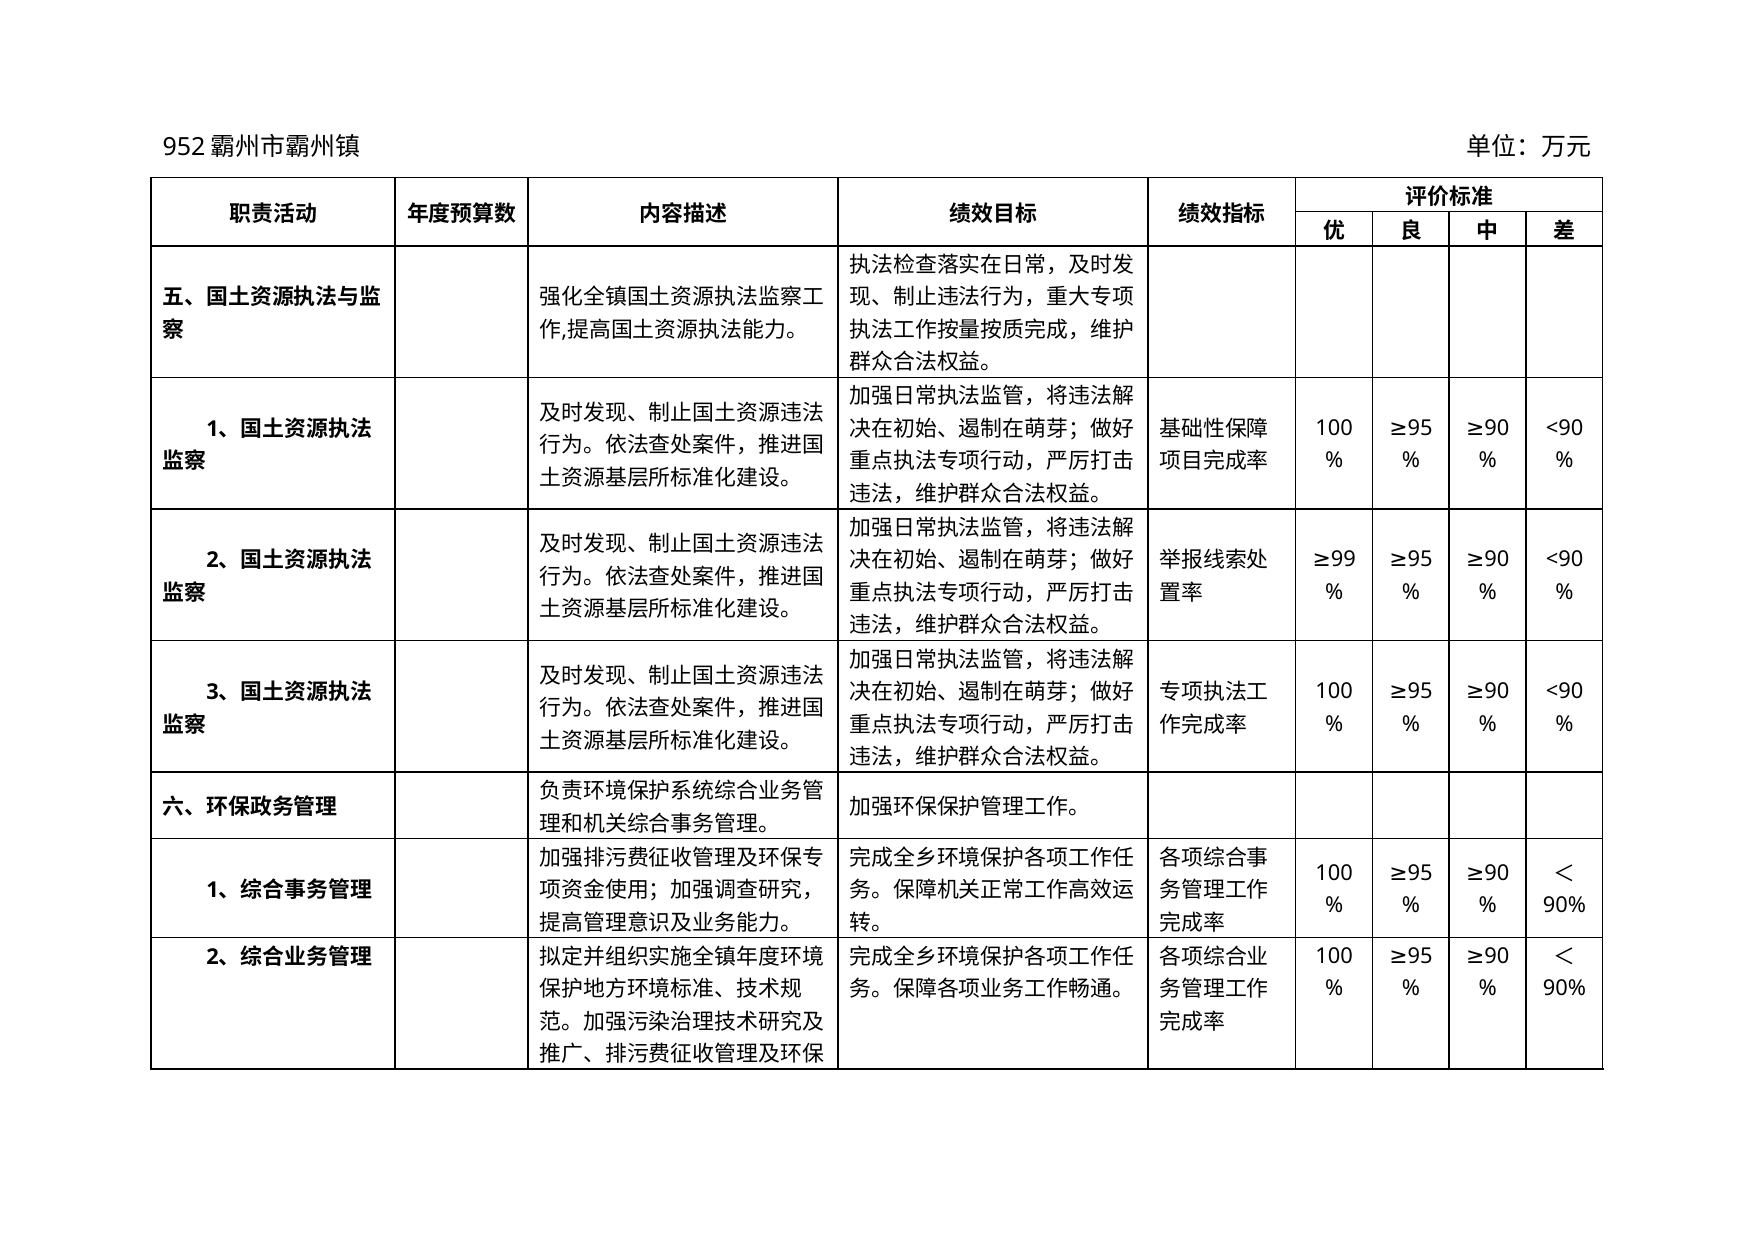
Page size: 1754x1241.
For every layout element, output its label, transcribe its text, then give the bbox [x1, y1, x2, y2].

table_cell 五、国土资源执法与监察 [152, 247, 394, 376]
table_cell 加强排污费征收管理及环保专项资金使用；加强调查研究，提高管理意识及业务能力。 [529, 839, 837, 937]
table_cell [396, 938, 527, 1068]
table_cell <90% [1527, 641, 1602, 771]
table_cell 加强日常执法监管，将违法解决在初始、遏制在萌芽；做好重点执法专项行动，严厉打击违法，维护群众合法权益。 [839, 641, 1147, 771]
table_cell 1、国土资源执法监察 [152, 378, 394, 508]
table_cell 100% [1296, 938, 1372, 1068]
table_cell ≥95% [1373, 641, 1448, 771]
table_cell [1450, 773, 1525, 838]
table_cell [1149, 773, 1295, 838]
table_cell ≥90% [1450, 510, 1525, 639]
table_cell 良 [1373, 212, 1448, 245]
table_cell [1373, 773, 1448, 838]
table_cell 各项综合事务管理工作完成率 [1149, 839, 1295, 937]
table_cell [1296, 247, 1372, 376]
table_cell ≥95% [1373, 839, 1448, 937]
table_cell [396, 510, 527, 639]
table_cell 绩效目标 [839, 178, 1147, 245]
table_cell 中 [1450, 212, 1525, 245]
table_cell 绩效指标 [1149, 178, 1295, 245]
table_cell 负责环境保护系统综合业务管理和机关综合事务管理。 [529, 773, 837, 838]
table_cell [1149, 247, 1295, 376]
table_cell [1296, 773, 1372, 838]
table_cell ≥95% [1373, 510, 1448, 639]
table_cell ≥95% [1373, 378, 1448, 508]
table_cell [1527, 773, 1602, 838]
table_cell ≥95% [1373, 938, 1448, 1068]
table_cell 3、国土资源执法监察 [152, 641, 394, 771]
table_cell <90% [1527, 378, 1602, 508]
table_cell 100% [1296, 378, 1372, 508]
table_cell 完成全乡环境保护各项工作任务。保障机关正常工作高效运转。 [839, 839, 1147, 937]
table_cell <90% [1527, 510, 1602, 639]
table_cell [1373, 247, 1448, 376]
table_cell 基础性保障项目完成率 [1149, 378, 1295, 508]
table_cell 评价标准 [1296, 178, 1602, 211]
table_cell 加强日常执法监管，将违法解决在初始、遏制在萌芽；做好重点执法专项行动，严厉打击违法，维护群众合法权益。 [839, 510, 1147, 639]
table_cell 2、综合业务管理 [152, 938, 394, 1068]
table_cell 各项综合业务管理工作完成率 [1149, 938, 1295, 1068]
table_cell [529, 938, 837, 1068]
table_cell 差 [1527, 212, 1602, 245]
table_cell 及时发现、制止国土资源违法行为。依法查处案件，推进国土资源基层所标准化建设。 [529, 641, 837, 771]
table_cell 及时发现、制止国土资源违法行为。依法查处案件，推进国土资源基层所标准化建设。 [529, 378, 837, 508]
table_cell 加强日常执法监管，将违法解决在初始、遏制在萌芽；做好重点执法专项行动，严厉打击违法，维护群众合法权益。 [839, 378, 1147, 508]
table_cell ≥90% [1450, 938, 1525, 1068]
table_cell 100% [1296, 839, 1372, 937]
table_cell 完成全乡环境保护各项工作任务。保障各项业务工作畅通。 [839, 938, 1147, 1068]
table_cell ≥90% [1450, 839, 1525, 937]
table_cell 优 [1296, 212, 1372, 245]
table_cell [1527, 247, 1602, 376]
table_cell 强化全镇国土资源执法监察工作,提高国土资源执法能力。 [529, 247, 837, 376]
table_cell 举报线索处置率 [1149, 510, 1295, 639]
table_cell 内容描述 [529, 178, 837, 245]
table_cell [396, 247, 527, 376]
table_cell [396, 641, 527, 771]
table_cell ＜90% [1527, 839, 1602, 937]
table_cell [1450, 247, 1525, 376]
table_cell 专项执法工作完成率 [1149, 641, 1295, 771]
table_cell 及时发现、制止国土资源违法行为。依法查处案件，推进国土资源基层所标准化建设。 [529, 510, 837, 639]
table_cell 六、环保政务管理 [152, 773, 394, 838]
table_header 单位：万元 [1296, 112, 1602, 177]
table_cell ≥99% [1296, 510, 1372, 639]
table_cell ＜90% [1527, 938, 1602, 1068]
table_cell 年度预算数 [396, 178, 527, 245]
table_cell 职责活动 [152, 178, 394, 245]
table_cell [396, 839, 527, 937]
table_cell 加强环保保护管理工作。 [839, 773, 1147, 838]
table_cell [396, 773, 527, 838]
table_cell ≥90% [1450, 378, 1525, 508]
table_cell [396, 378, 527, 508]
table_cell 执法检查落实在日常，及时发现、制止违法行为，重大专项执法工作按量按质完成，维护群众合法权益。 [839, 247, 1147, 376]
table_header 952霸州市霸州镇 [152, 112, 1295, 177]
table_cell ≥90% [1450, 641, 1525, 771]
table_cell 1、综合事务管理 [152, 839, 394, 937]
table_cell 2、国土资源执法监察 [152, 510, 394, 639]
table_cell 100% [1296, 641, 1372, 771]
